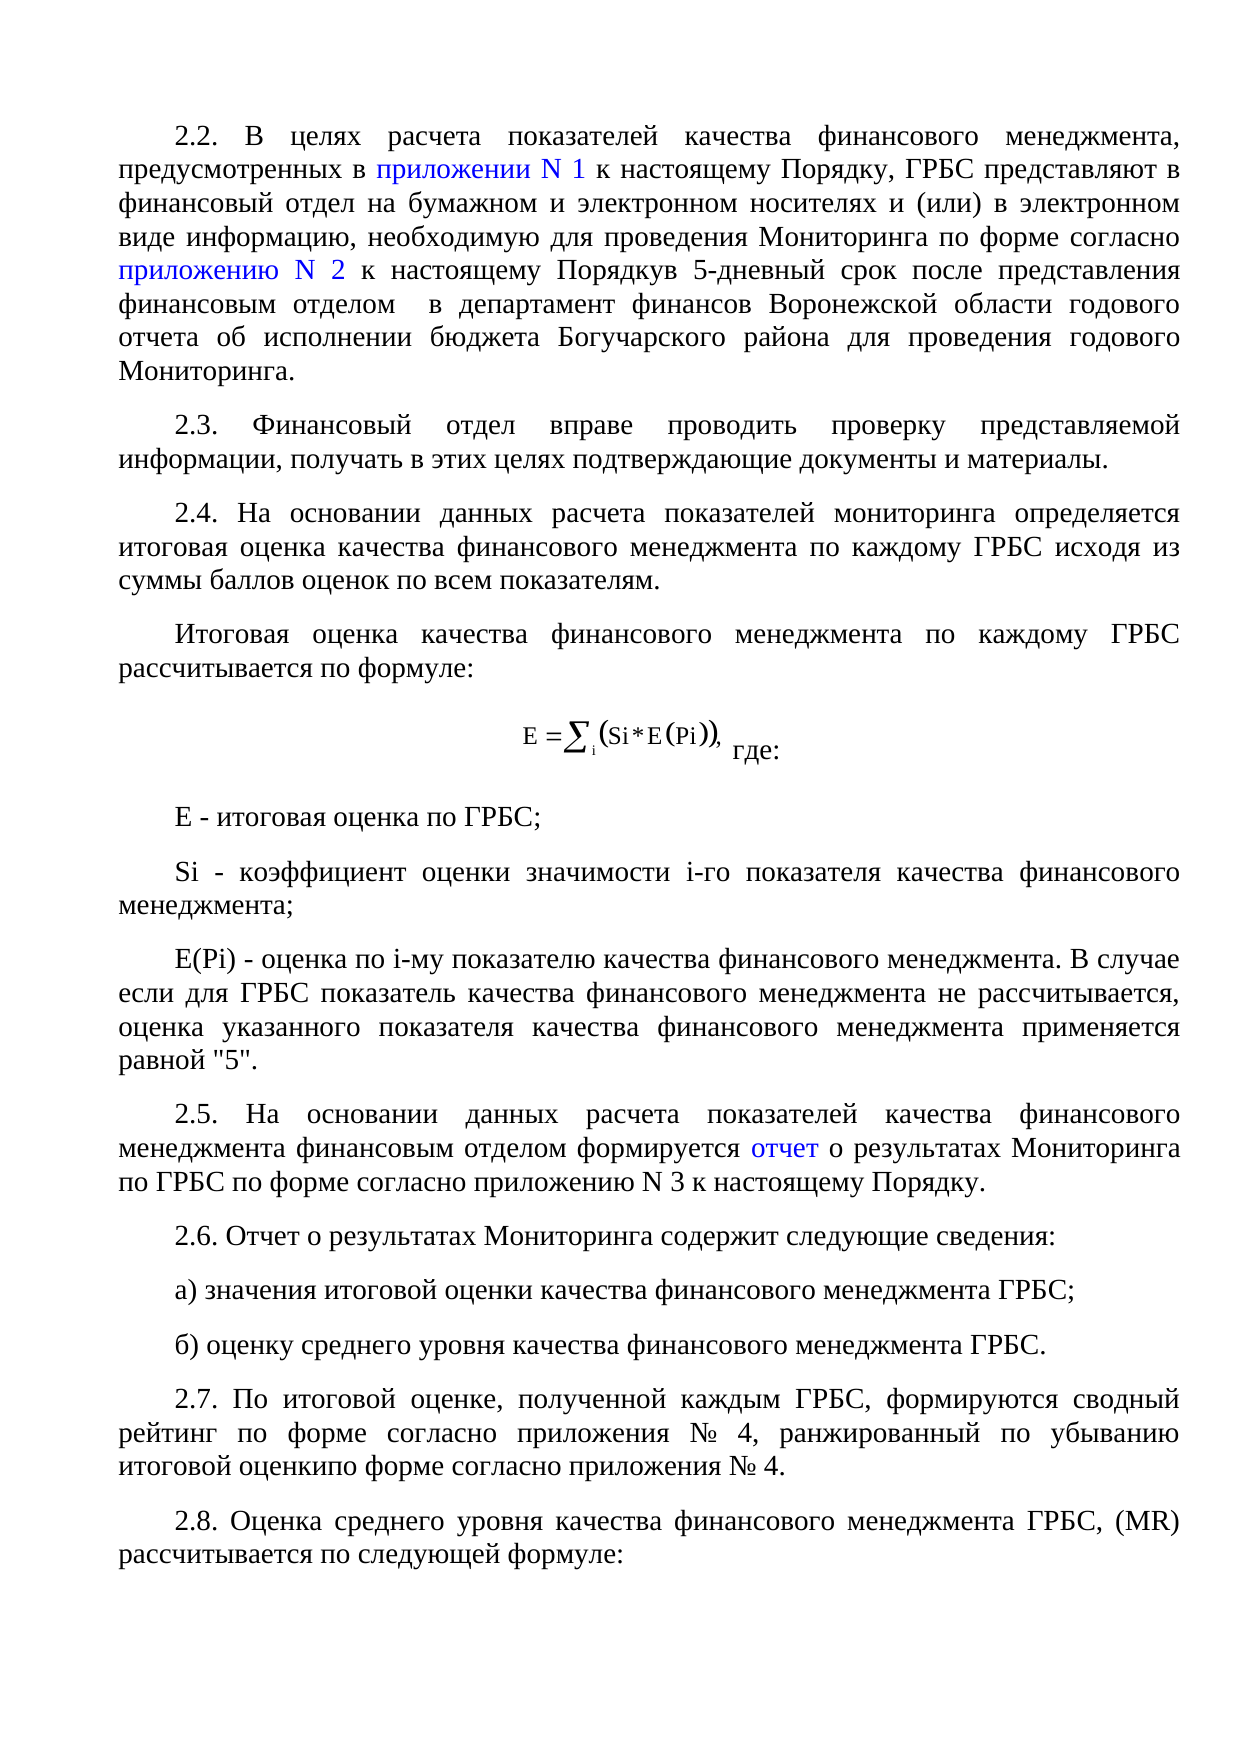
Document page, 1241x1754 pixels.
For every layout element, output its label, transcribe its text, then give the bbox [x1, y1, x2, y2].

text а) значения итоговой оценки качества финансового менеджмента ГРБС; [118, 1272, 1181, 1306]
text 2.8. Оценка среднего уровня качества финансового менеджмента ГРБС, (MR) рассчитывается по следующей формуле: [118, 1503, 1181, 1570]
text Итоговая оценка качества финансового менеджмента по каждому ГРБС рассчитывается по формуле: [118, 617, 1181, 684]
text 2.3. Финансовый отдел вправе проводить проверку представляемой информации, получать в этих целях подтверждающие документы и материалы. [118, 407, 1181, 474]
text где: [118, 717, 1181, 766]
text 2.5. На основании данных расчета показателей качества финансового менеджмента финансовым отделом формируется отчет о результатах Мониторинга по ГРБС по форме согласно приложению N 3 к настоящему Порядку. [118, 1097, 1181, 1197]
text E(Pi) - оценка по i-му показателю качества финансового менеджмента. В случае если для ГРБС показатель качества финансового менеджмента не рассчитывается, оценка указанного показателя качества финансового менеджмента применяется равной "5". [118, 942, 1181, 1076]
text 2.7. По итоговой оценке, полученной каждым ГРБС, формируются сводный рейтинг по форме согласно приложения № 4, ранжированный по убыванию итоговой оценкипо форме согласно приложения № 4. [118, 1381, 1181, 1482]
text E - итоговая оценка по ГРБС; [118, 799, 1181, 833]
text 2.4. На основании данных расчета показателей мониторинга определяется итоговая оценка качества финансового менеджмента по каждому ГРБС исходя из суммы баллов оценок по всем показателям. [118, 495, 1181, 596]
text Si - коэффициент оценки значимости i-го показателя качества финансового менеджмента; [118, 854, 1181, 921]
text 2.2. В целях расчета показателей качества финансового менеджмента, предусмотренных в приложении N 1 к настоящему Порядку, ГРБС представляют в финансовый отдел на бумажном и электронном носителях и (или) в электронном виде информацию, необходимую для проведения Мониторинга по форме согласно приложению N 2 к настоящему Порядкув 5-дневный срок после представления финансовым отделом в департамент финансов Воронежской области годового отчета об исполнении бюджета Богучарского района для проведения годового Мониторинга. [118, 118, 1181, 386]
text 2.6. Отчет о результатах Мониторинга содержит следующие сведения: [118, 1218, 1181, 1252]
text б) оценку среднего уровня качества финансового менеджмента ГРБС. [118, 1327, 1181, 1360]
